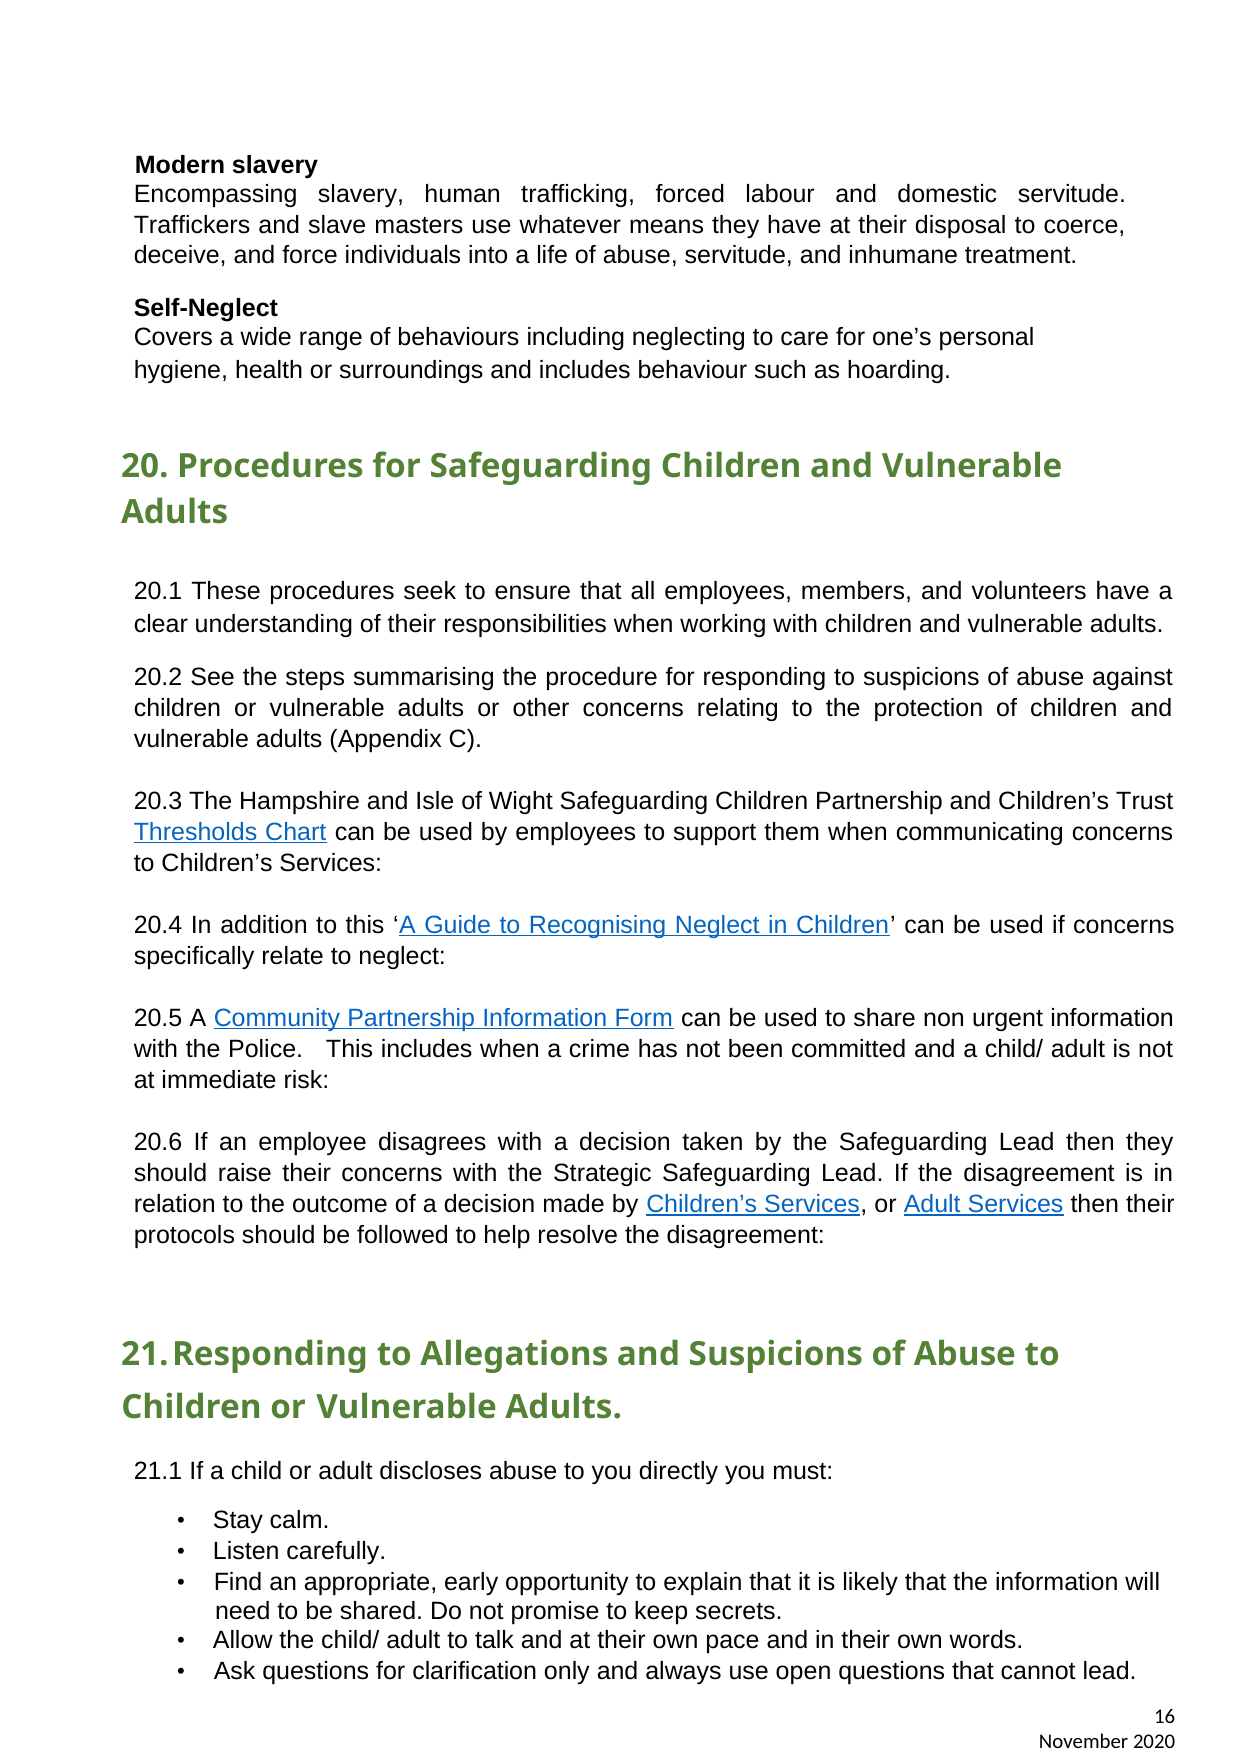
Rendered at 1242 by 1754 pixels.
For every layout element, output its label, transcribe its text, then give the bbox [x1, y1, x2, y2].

text 20.1 These procedures seek to ensure that all employees, members, and volunteers have a clear understanding of their responsibilities when working with children and vulnerable adults. [133, 576, 1175, 638]
text 20.3 The Hampshire and Isle of Wight Safeguarding Children Partnership and Children’s Trust Thresholds Chart can be used by employees to support them when communicating concerns to Children’s Services: [133, 786, 1175, 877]
text 20.6 If an employee disagrees with a decision taken by the Safeguarding Lead then they should raise their concerns with the Strategic Safeguarding Lead. If the disagreement is in relation to the outcome of a decision made by Children’s Services, or Adult Services then their protocols should be followed to help resolve the disagreement: [133, 1127, 1175, 1249]
text Encompassing slavery, human trafficking, forced labour and domestic servitude. Traffickers and slave masters use whatever means they have at their disposal to coerce, deceive, and force individuals into a life of abuse, servitude, and inhumane treatment. [133, 179, 1127, 269]
subtitle 20. Procedures for Safeguarding Children and Vulnerable Adults [121, 442, 1175, 533]
text 20.4 In addition to this ‘A Guide to Recognising Neglect in Children’ can be used if concerns specifically relate to neglect: [133, 910, 1175, 970]
list Responding to Allegations and Suspicions of Abuse to Children or Vulnerable Adults. [121, 1330, 1158, 1428]
list Find an appropriate, early opportunity to explain that it is likely that the information will need to be shared. Do not promise to keep secrets. [176, 1567, 1175, 1624]
text Covers a wide range of behaviours including neglecting to care for one’s personal hygiene, health or surroundings and includes behaviour such as hoarding. [133, 322, 1123, 384]
text Self-Neglect [133, 293, 1175, 322]
list Stay calm. [176, 1505, 1175, 1534]
text 20.2 See the steps summarising the procedure for responding to suspicions of abuse against children or vulnerable adults or other concerns relating to the protection of children and vulnerable adults (Appendix C). [133, 662, 1175, 752]
list Listen carefully. [176, 1536, 1175, 1565]
list Allow the child/ adult to talk and at their own pace and in their own words. [176, 1625, 1175, 1653]
list Ask questions for clarification only and always use open questions that cannot lead. [176, 1656, 1175, 1684]
text Modern slavery [121, 150, 1175, 179]
text 21.1 If a child or adult discloses abuse to you directly you must: [133, 1456, 1175, 1485]
text 20.5 A Community Partnership Information Form can be used to share non urgent information with the Police. This includes when a crime has not been committed and a child/ adult is not at immediate risk: [133, 1003, 1175, 1094]
